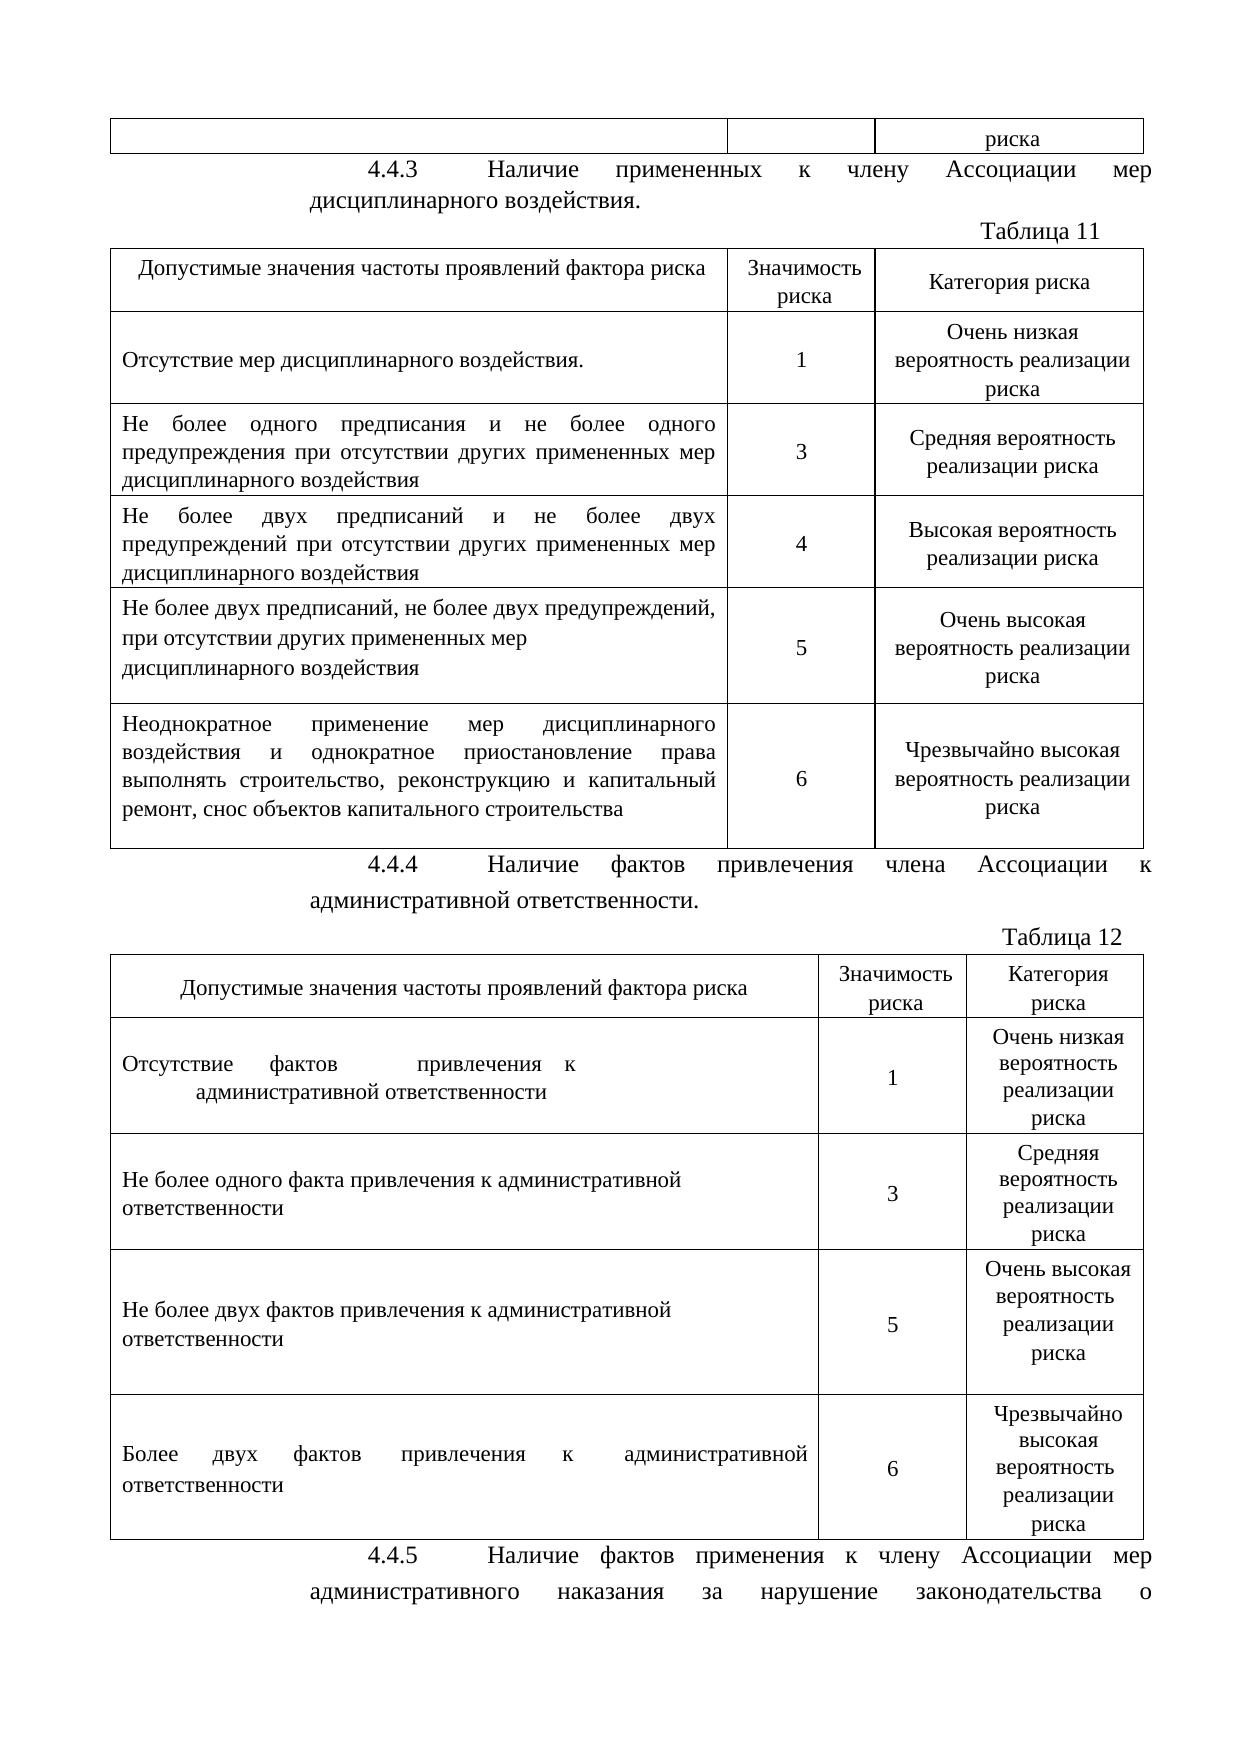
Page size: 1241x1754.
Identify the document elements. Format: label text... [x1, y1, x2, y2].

table_cell Более двух фактов привлечения к административной ответственности [111, 1395, 818, 1539]
table_cell 1 [819, 1018, 966, 1133]
table_cell 6 [728, 119, 874, 153]
table_header Допустимые значения частоты проявлений фактора риска [111, 955, 818, 1017]
table_cell 3 [819, 1134, 966, 1249]
table_cell Отсутствие мер дисциплинарного воздействия. [111, 312, 727, 403]
table_cell 3 [728, 404, 874, 495]
table_header Категория риска [967, 955, 1143, 1017]
text Таблица 11 [368, 216, 1152, 245]
table_cell 6 [728, 704, 874, 848]
table_cell 1 [728, 312, 874, 403]
table_cell Очень высокая вероятность реализации риска [967, 1250, 1143, 1394]
table_cell Очень низкая вероятность реализации риска [967, 1018, 1143, 1133]
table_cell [876, 119, 1143, 153]
table_cell Средняя вероятность реализации риска [876, 404, 1143, 495]
list Наличие примененных к члену Ассоциации мер дисциплинарного воздействия. [309, 154, 1152, 214]
table_header Допустимые значения частоты проявлений фактора риска [111, 249, 727, 311]
table_cell Чрезвычайно высокая вероятность реализации риска [876, 704, 1143, 848]
table_cell Средняя вероятность реализации риска [967, 1134, 1143, 1249]
table_header Категория риска [876, 249, 1143, 311]
table_cell 5 [728, 588, 874, 703]
table_cell Отсутствие фактов привлечения к административной ответственности [111, 1018, 818, 1133]
table_cell Чрезвычайно высокая вероятность реализации риска [967, 1395, 1143, 1539]
table_cell Не более одного предписания и не более одного предупреждения при отсутствии других примененных мер дисциплинарного воздействия [111, 404, 727, 495]
list Наличие фактов привлечения члена Ассоциации к административной ответственности. [309, 849, 1152, 914]
table_cell Высокая вероятность реализации риска [876, 496, 1143, 587]
table_header Значимость риска [819, 955, 966, 1017]
text Таблица 12 [118, 922, 1122, 951]
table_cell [111, 119, 727, 153]
table_cell Не более двух фактов привлечения к административной ответственности [111, 1250, 818, 1394]
table_cell 5 [819, 1250, 966, 1394]
table_header Значимость риска [728, 249, 874, 311]
table_cell Неоднократное применение мер дисциплинарного воздействия и однократное приостановление права выполнять строительство, реконструкцию и капитальный ремонт, снос объектов капитального строительства [111, 704, 727, 848]
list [309, 1540, 1152, 1605]
table_cell Не более двух предписаний и не более двух предупреждений при отсутствии других примененных мер дисциплинарного воздействия [111, 496, 727, 587]
table_cell 4 [728, 496, 874, 587]
table_cell Очень низкая вероятность реализации риска [876, 312, 1143, 403]
table_cell Не более двух предписаний, не более двух предупреждений, при отсутствии других примененных мер дисциплинарного воздействия [111, 588, 727, 703]
table_cell 6 [819, 1395, 966, 1539]
table_cell Очень высокая вероятность реализации риска [876, 588, 1143, 703]
table_cell Не более одного факта привлечения к административной ответственности [111, 1134, 818, 1249]
